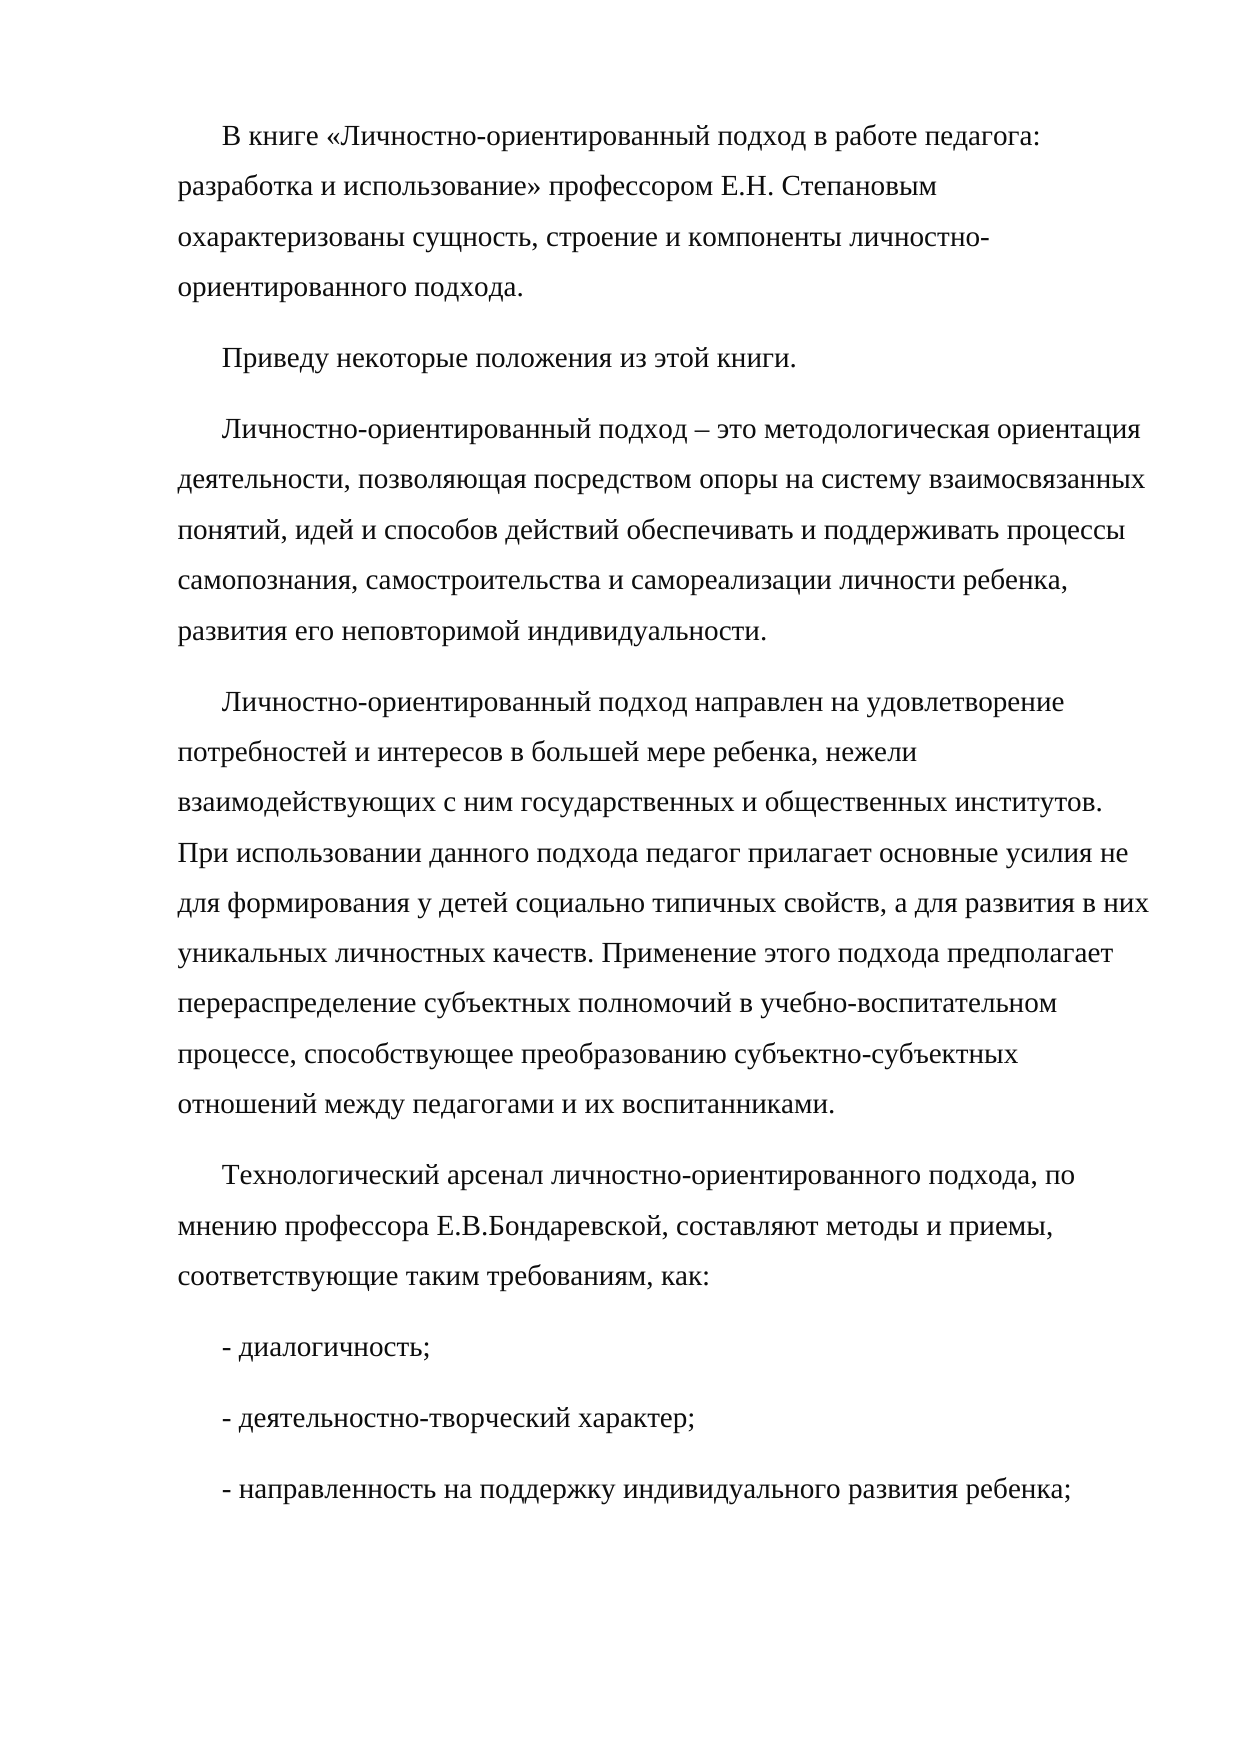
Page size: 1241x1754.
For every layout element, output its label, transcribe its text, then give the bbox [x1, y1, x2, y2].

text Технологический арсенал личностно-ориентированного подхода, по мнению профессора Е.В.Бондаревской, составляют методы и приемы, соответствующие таким требованиям, как: [177, 1157, 1152, 1292]
text - направленность на поддержку индивидуального развития ребенка; [177, 1471, 1152, 1505]
text Личностно-ориентированный подход направлен на удовлетворение потребностей и интересов в большей мере ребенка, нежели взаимодействующих с ним государственных и общественных институтов. При использовании данного подхода педагог прилагает основные усилия не для формирования у детей социально типичных свойств, а для развития в них уникальных личностных качеств. Применение этого подхода предполагает перераспределение субъектных полномочий в учебно-воспитательном процессе, способствующее преобразованию субъектно-субъектных отношений между педагогами и их воспитанниками. [177, 684, 1152, 1120]
text - диалогичность; [177, 1329, 1152, 1363]
text Личностно-ориентированный подход – это методологическая ориентация деятельности, позволяющая посредством опоры на систему взаимосвязанных понятий, идей и способов действий обеспечивать и поддерживать процессы самопознания, самостроительства и самореализации личности ребенка, развития его неповторимой индивидуальности. [177, 411, 1152, 646]
text - деятельностно-творческий характер; [177, 1400, 1152, 1434]
text В книге «Личностно-ориентированный подход в работе педагога: разработка и использование» профессором Е.Н. Степановым охарактеризованы сущность, строение и компоненты личностно-ориентированного подхода. [177, 118, 1152, 303]
text Приведу некоторые положения из этой книги. [177, 340, 1152, 374]
